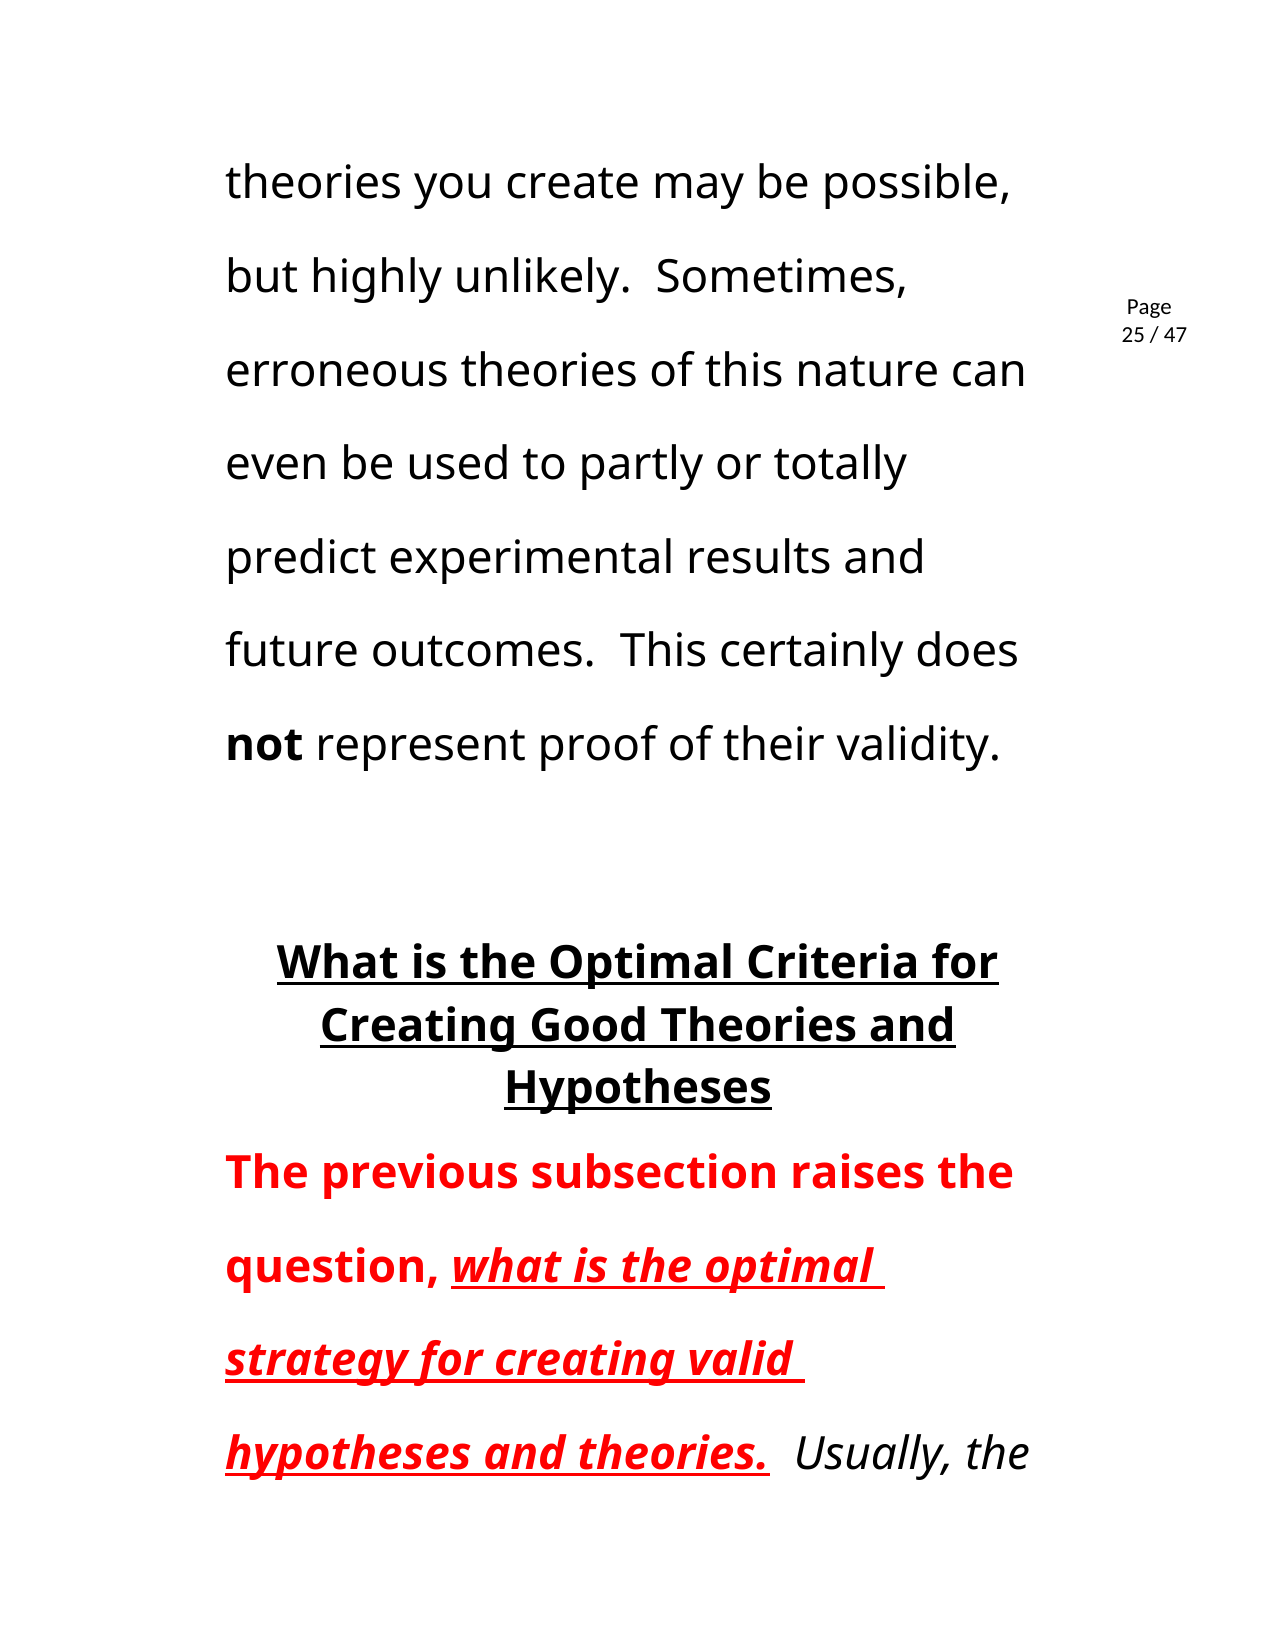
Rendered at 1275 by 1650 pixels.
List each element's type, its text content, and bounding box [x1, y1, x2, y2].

text What is the Optimal Criteria for Creating Good Theories and Hypotheses [225, 929, 1050, 1117]
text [225, 1139, 1050, 1482]
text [225, 150, 1050, 774]
